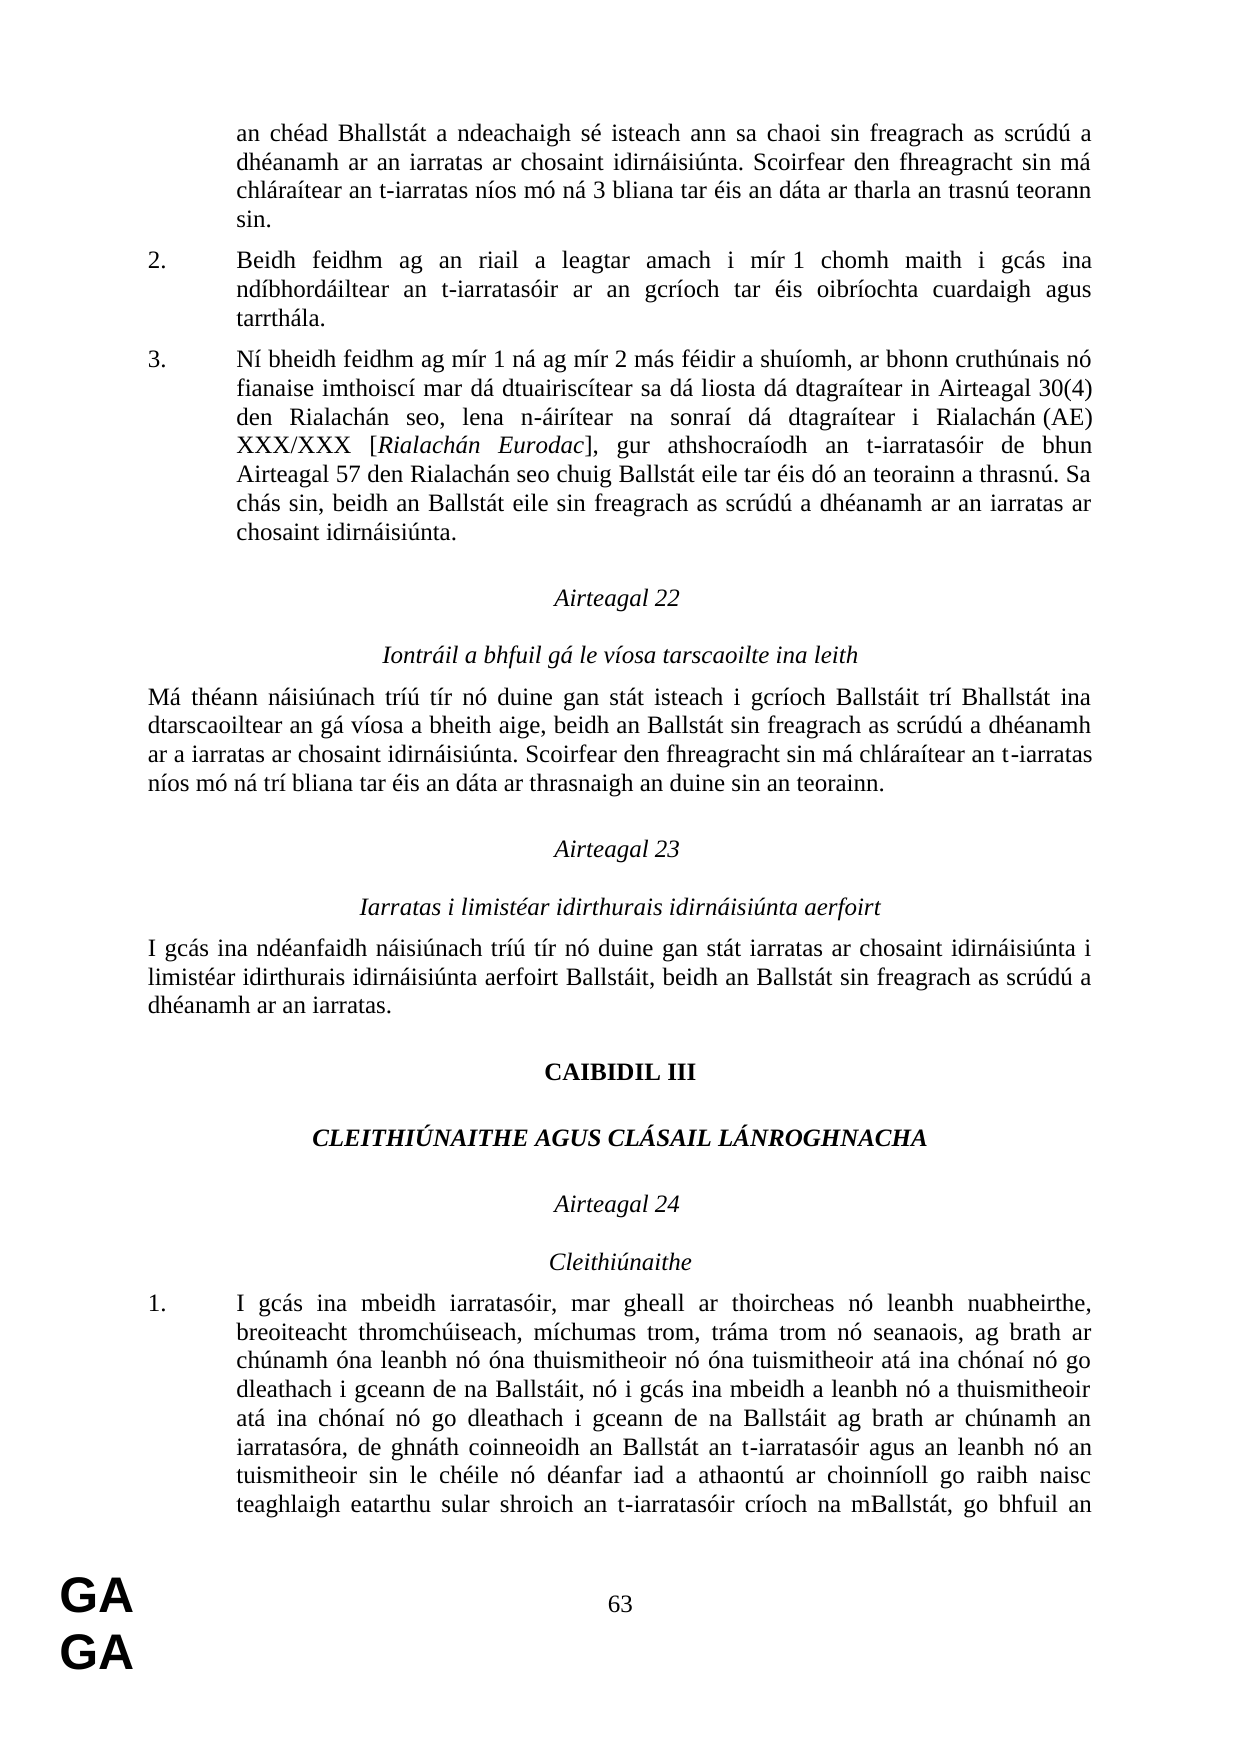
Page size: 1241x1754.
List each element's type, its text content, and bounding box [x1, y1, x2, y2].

text 2. Beidh feidhm ag an riail a leagtar amach i mír 1 chomh maith i gcás ina ndíbhordáiltear an t-iarratasóir ar an gcríoch tar éis oibríochta cuardaigh agus tarrthála. [148, 246, 1092, 332]
text CLEITHIÚNAITHE AGUS CLÁSAIL LÁNROGHNACHA [148, 1123, 1092, 1152]
text Airteagal 22 Iontráil a bhfuil gá le víosa tarscaoilte ina leith [148, 583, 1092, 669]
text I gcás ina ndéanfaidh náisiúnach tríú tír nó duine gan stát iarratas ar chosaint idirnáisiúnta i limistéar idirthurais idirnáisiúnta aerfoirt Ballstáit, beidh an Ballstát sin freagrach as scrúdú a dhéanamh ar an iarratas. [148, 933, 1092, 1019]
text Airteagal 23 Iarratas i limistéar idirthurais idirnáisiúnta aerfoirt [148, 834, 1092, 921]
text CAIBIDIL III [148, 1057, 1092, 1086]
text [148, 118, 1092, 233]
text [148, 1288, 1092, 1518]
text Má théann náisiúnach tríú tír nó duine gan stát isteach i gcríoch Ballstáit trí Bhallstát ina dtarscaoiltear an gá víosa a bheith aige, beidh an Ballstát sin freagrach as scrúdú a dhéanamh ar a iarratas ar chosaint idirnáisiúnta. Scoirfear den fhreagracht sin má chláraítear an t-iarratas níos mó ná trí bliana tar éis an dáta ar thrasnaigh an duine sin an teorainn. [148, 682, 1092, 797]
text 3. Ní bheidh feidhm ag mír 1 ná ag mír 2 más féidir a shuíomh, ar bhonn cruthúnais nó fianaise imthoiscí mar dá dtuairiscítear sa dá liosta dá dtagraítear in Airteagal 30(4) den Rialachán seo, lena n-áirítear na sonraí dá dtagraítear i Rialachán (AE) XXX/XXX [Rialachán Eurodac], gur athshocraíodh an t-iarratasóir de bhun Airteagal 57 den Rialachán seo chuig Ballstát eile tar éis dó an teorainn a thrasnú. Sa chás sin, beidh an Ballstát eile sin freagrach as scrúdú a dhéanamh ar an iarratas ar chosaint idirnáisiúnta. [148, 344, 1092, 546]
text Airteagal 24 Cleithiúnaithe [148, 1189, 1092, 1276]
